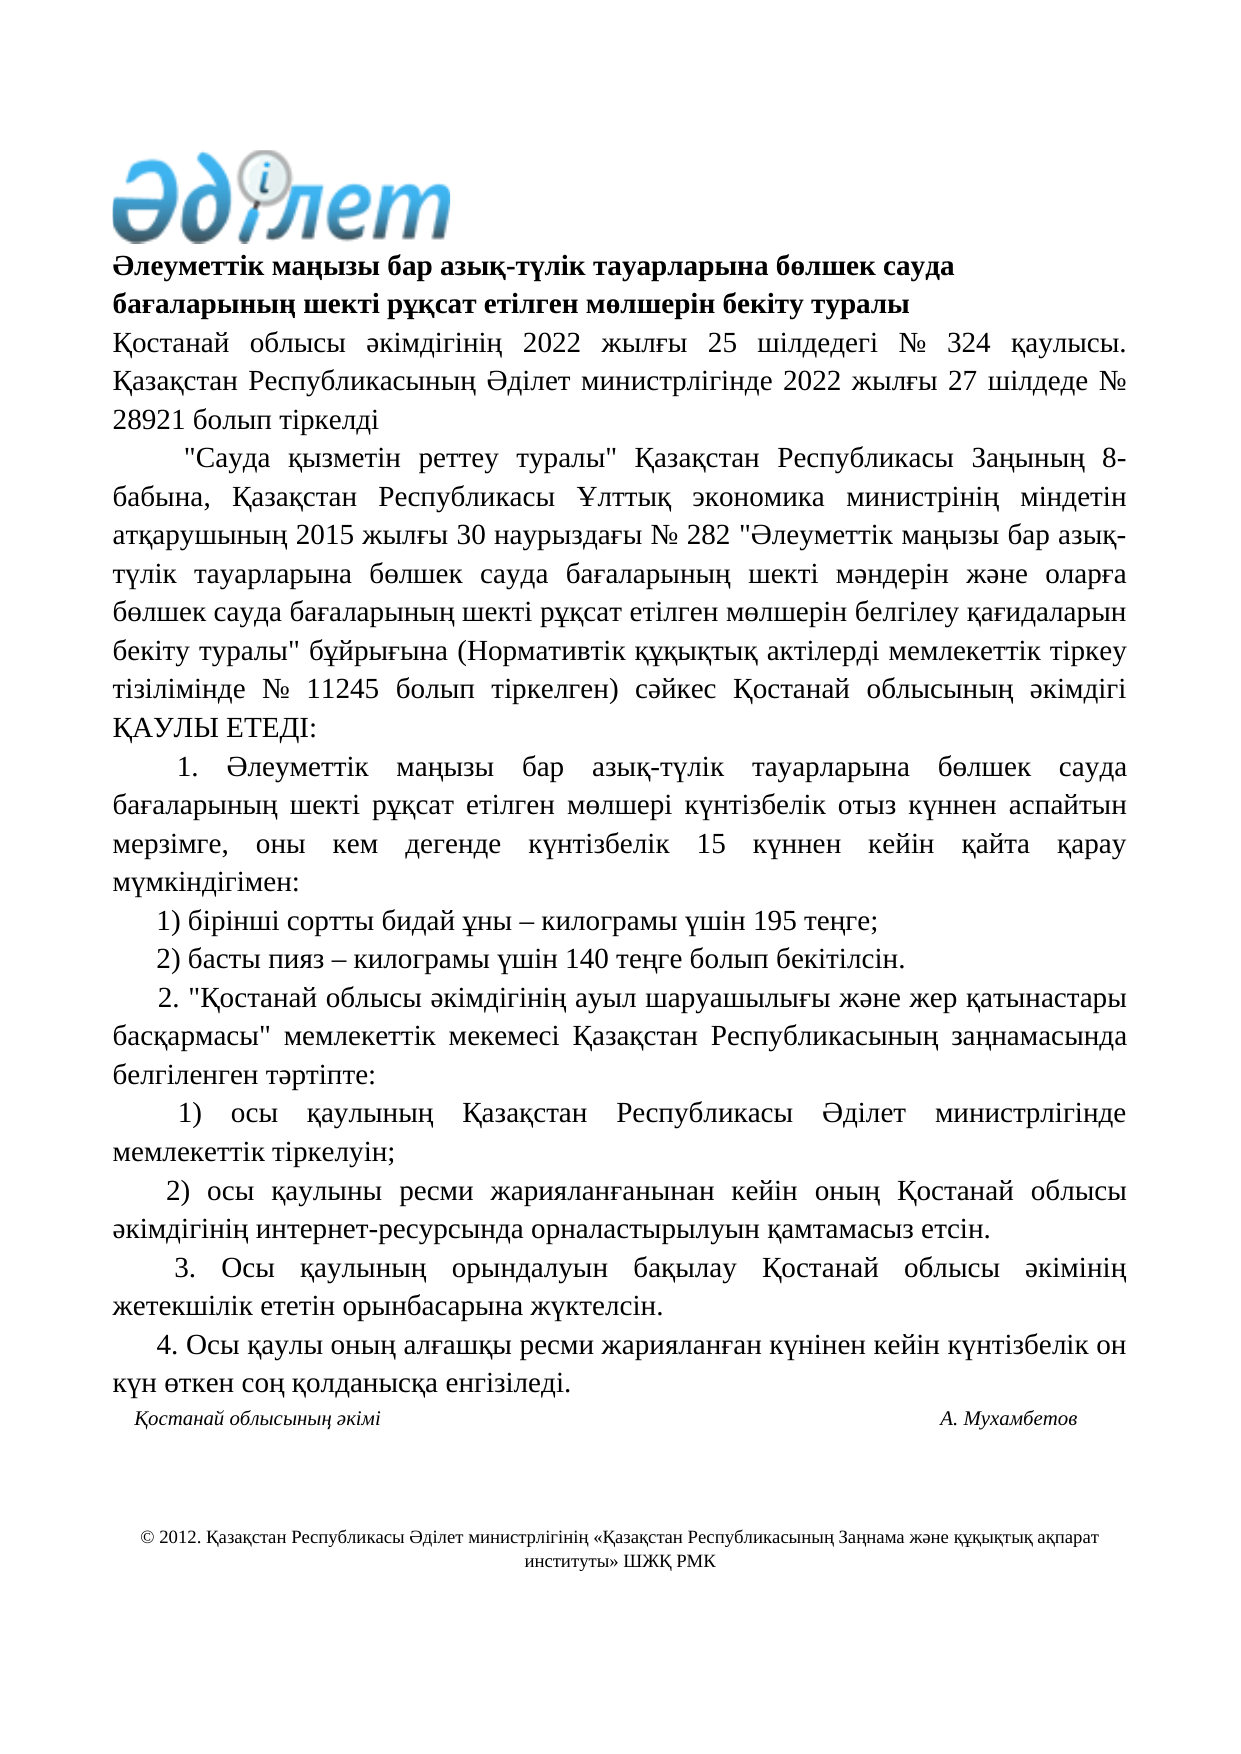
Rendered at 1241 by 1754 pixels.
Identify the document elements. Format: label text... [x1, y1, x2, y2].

text Әлеуметтік маңызы бар азық-түлік тауарларына бөлшек сауда бағаларының шекті рұқсат етілген мөлшерін бекіту туралы [112, 248, 1128, 320]
text 2) басты пияз – килограмы үшін 140 теңге болып бекітілсін. [112, 941, 1128, 975]
text "Сауда қызметін реттеу туралы" Қазақстан Республикасы Заңының 8-бабына, Қазақстан Республикасы Ұлттық экономика министрінің міндетін атқарушының 2015 жылғы 30 наурыздағы № 282 "Әлеуметтік маңызы бар азық-түлік тауарларына бөлшек сауда бағаларының шекті мәндерін және оларға бөлшек сауда бағаларының шекті рұқсат етілген мөлшерін белгілеу қағидаларын бекіту туралы" бұйрығына (Нормативтік құқықтық актілерді мемлекеттік тіркеу тізілімінде № 11245 болып тіркелген) сәйкес Қостанай облысының әкімдігі ҚАУЛЫ ЕТЕДІ: [112, 440, 1128, 744]
text 2. "Қостанай облысы әкімдігінің ауыл шаруашылығы және жер қатынастары басқармасы" мемлекеттік мекемесі Қазақстан Республикасының заңнамасында белгіленген тәртіпте: [112, 980, 1128, 1091]
table_header А. Мухамбетов [939, 1404, 1240, 1435]
picture [112, 150, 451, 244]
text 4. Осы қаулы оның алғашқы ресми жарияланған күнінен кейін күнтізбелік он күн өткен соң қолданысқа енгізіледі. [112, 1327, 1128, 1399]
text 1. Әлеуметтік маңызы бар азық-түлік тауарларына бөлшек сауда бағаларының шекті рұқсат етілген мөлшері күнтізбелік отыз күннен аспайтын мерзімге, оны кем дегенде күнтізбелік 15 күннен кейін қайта қарау мүмкіндігімен: [112, 749, 1128, 898]
table_header Қостанай облысының әкімі [101, 1404, 939, 1435]
text © 2012. Қазақстан Республикасы Әділет министрлігінің «Қазақстан Республикасының Заңнама және құқықтық ақпарат институты» ШЖҚ РМК [112, 1526, 1128, 1572]
text Қостанай облысы әкімдігінің 2022 жылғы 25 шілдедегі № 324 қаулысы. Қазақстан Республикасының Әділет министрлігінде 2022 жылғы 27 шілдеде № 28921 болып тіркелді [112, 325, 1128, 435]
text 3. Осы қаулының орындалуын бақылау Қостанай облысы әкімінің жетекшілік ететін орынбасарына жүктелсін. [112, 1250, 1128, 1322]
text 1) осы қаулының Қазақстан Республикасы Әділет министрлігінде мемлекеттік тіркелуін; [112, 1096, 1128, 1168]
text 2) осы қаулыны ресми жарияланғанынан кейін оның Қостанай облысы әкімдігінің интернет-ресурсында орналастырылуын қамтамасыз етсін. [112, 1173, 1128, 1245]
text 1) бірінші сортты бидай ұны – килограмы үшін 195 теңге; [112, 903, 1128, 936]
